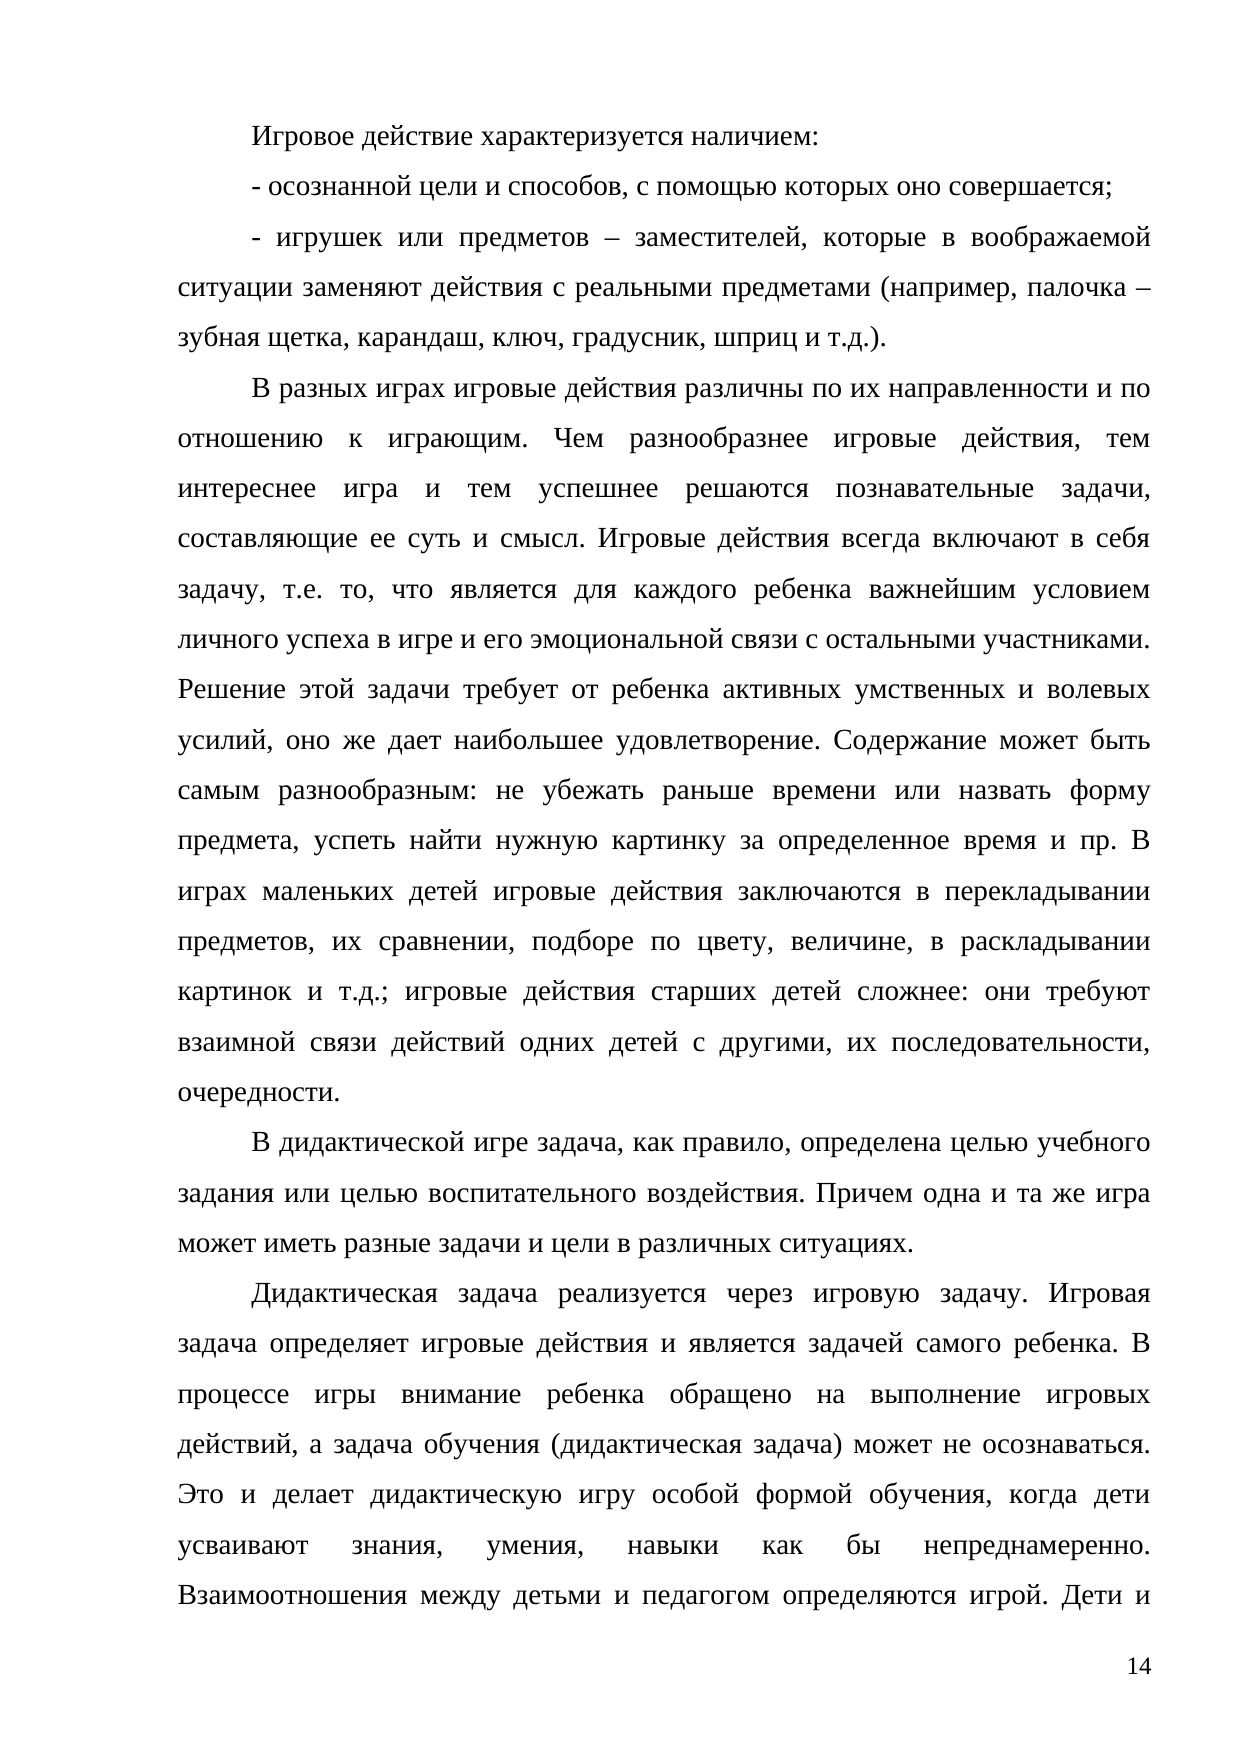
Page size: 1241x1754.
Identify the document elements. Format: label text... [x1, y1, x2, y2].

text Игровое действие характеризуется наличием: [177, 118, 1152, 152]
text - осознанной цели и способов, с помощью которых оно совершается; [177, 168, 1152, 202]
text В дидактической игре задача, как правило, определена целью учебного задания или целью воспитательного воздействия. Причем одна и та же игра может иметь разные задачи и цели в различных ситуациях. [177, 1124, 1152, 1258]
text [177, 1275, 1152, 1611]
text В разных играх игровые действия различны по их направленности и по отношению к играющим. Чем разнообразнее игровые действия, тем интереснее игра и тем успешнее решаются познавательные задачи, составляющие ее суть и смысл. Игровые действия всегда включают в себя задачу, т.е. то, что является для каждого ребенка важнейшим условием личного успеха в игре и его эмоциональной связи с остальными участниками. Решение этой задачи требует от ребенка активных умственных и волевых усилий, оно же дает наибольшее удовлетворение. Содержание может быть самым разнообразным: не убежать раньше времени или назвать форму предмета, успеть найти нужную картинку за определенное время и пр. В играх маленьких детей игровые действия заключаются в перекладывании предметов, их сравнении, подборе по цвету, величине, в раскладывании картинок и т.д.; игровые действия старших детей сложнее: они требуют взаимной связи действий одних детей с другими, их последовательности, очередности. [177, 370, 1152, 1108]
text - игрушек или предметов – заместителей, которые в воображаемой ситуации заменяют действия с реальными предметами (например, палочка – зубная щетка, карандаш, ключ, градусник, шприц и т.д.). [177, 219, 1152, 353]
